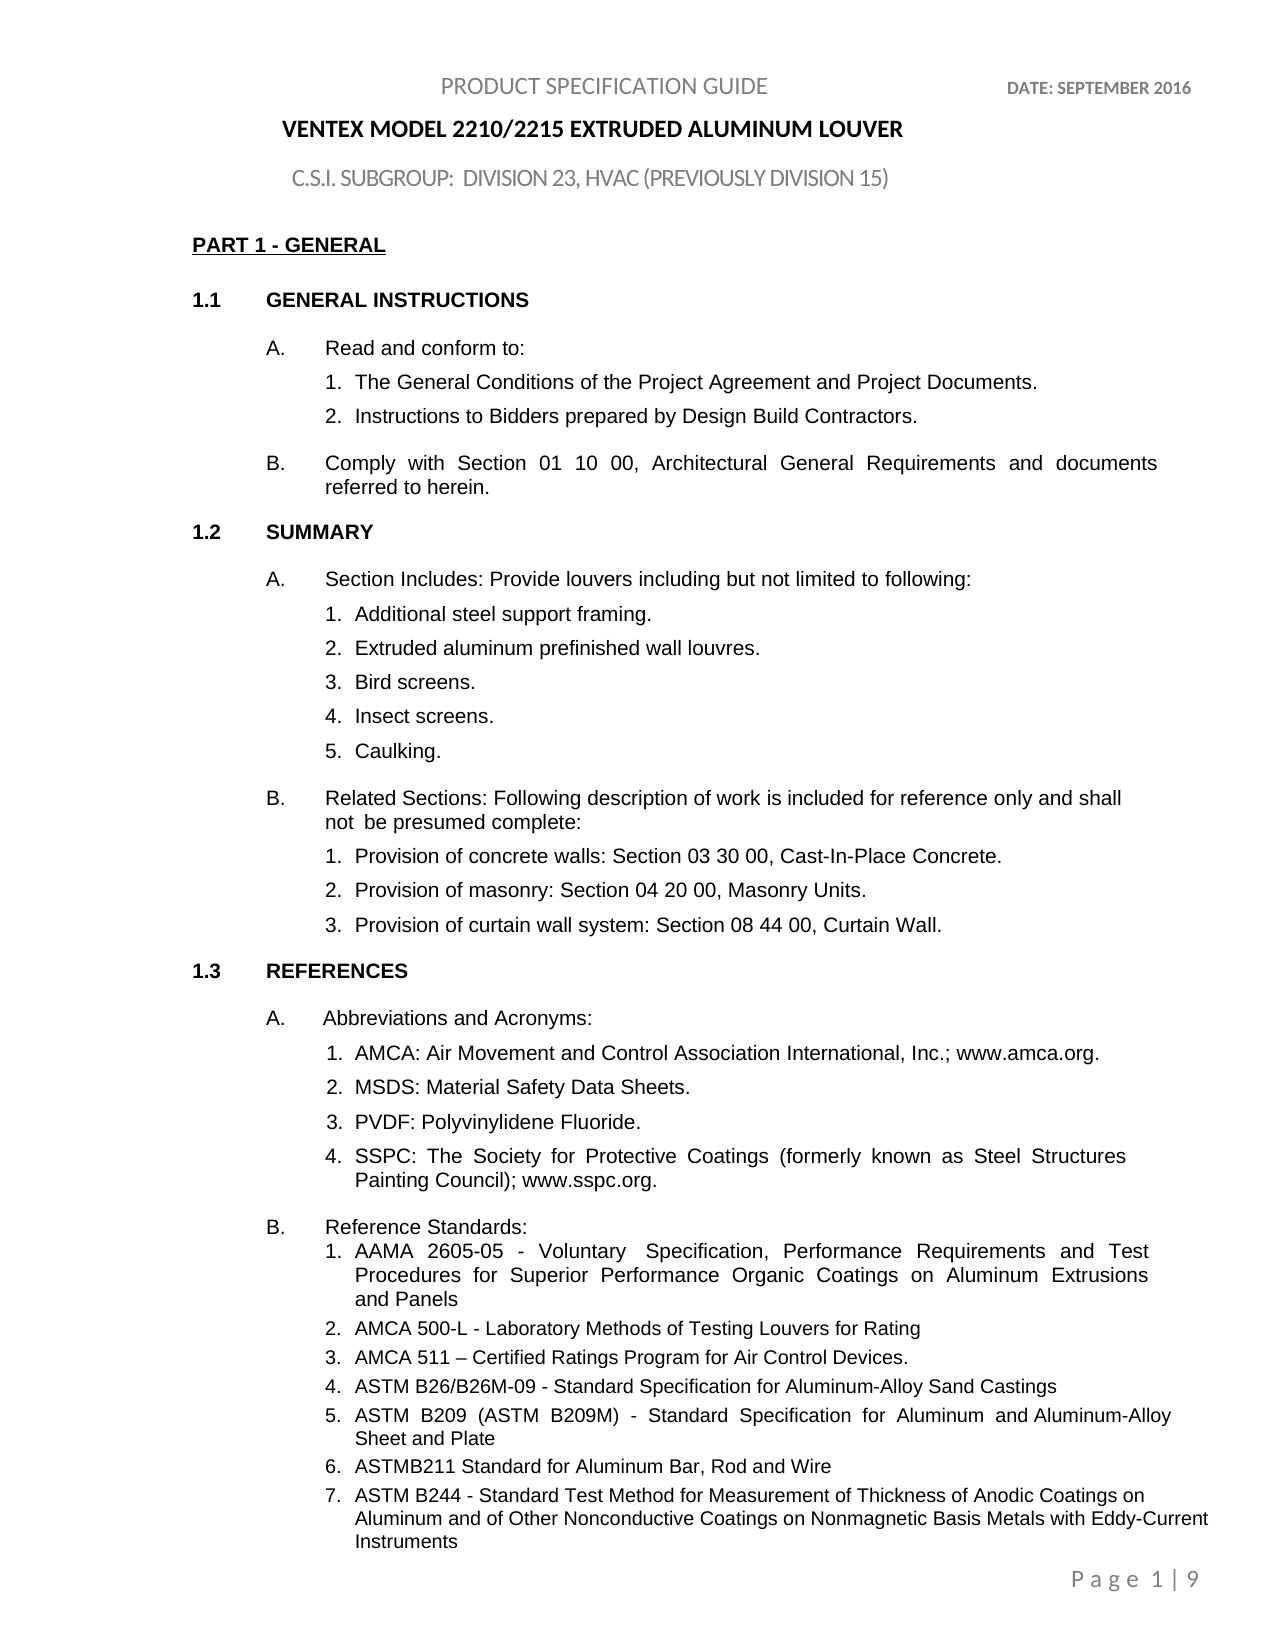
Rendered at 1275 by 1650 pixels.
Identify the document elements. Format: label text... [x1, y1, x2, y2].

text 6. ASTMB211 Standard for Aluminum Bar, Rod and Wire [325, 1455, 1226, 1478]
text PRODUCT SPECIFICATION GUIDE DATE: SEPTEMBER 2016 [135, 74, 1226, 99]
subtitle REFERENCES [192, 959, 1226, 983]
list AAMA 2605-05 - Voluntary Specification, Performance Requirements and Test Procedures for Superior Performance Organic Coatings on Aluminum Extrusions and Panels [325, 1239, 1149, 1311]
text VENTEX MODEL 2210/2215 EXTRUDED ALUMINUM LOUVER [135, 121, 1226, 142]
list Section Includes: Provide louvers including but not limited to following: [266, 567, 1226, 591]
list Caulking. [325, 739, 1226, 763]
list AMCA: Air Movement and Control Association International, Inc.; www.amca.org. [326, 1041, 1226, 1065]
list GENERAL INSTRUCTIONS [192, 288, 1226, 312]
text 4. ASTM B26/B26M-09 - Standard Specification for Aluminum-Alloy Sand Castings [325, 1375, 1226, 1397]
list MSDS: Material Safety Data Sheets. [326, 1075, 1226, 1099]
text 3. AMCA 511 – Certified Ratings Program for Air Control Devices. [325, 1346, 1226, 1368]
list Insect screens. [325, 704, 1226, 728]
list Additional steel support framing. [325, 601, 1226, 625]
subtitle PART 1 - GENERAL [192, 233, 1226, 257]
text C.S.I. SUBGROUP: DIVISION 23, HVAC (PREVIOUSLY DIVISION 15) [135, 170, 1226, 191]
list Provision of masonry: Section 04 20 00, Masonry Units. [325, 878, 1226, 902]
text 5. ASTM B209 (ASTM B209M) - Standard Specification for Aluminum and Aluminum-Alloy Sheet and Plate [325, 1404, 1226, 1449]
list Reference Standards: [266, 1215, 1226, 1239]
list Provision of curtain wall system: Section 08 44 00, Curtain Wall. [325, 913, 1226, 937]
list Comply with Section 01 10 00, Architectural General Requirements and documents referred to herein. [266, 451, 1226, 499]
list Read and conform to: [266, 335, 1226, 359]
list Instructions to Bidders prepared by Design Build Contractors. [325, 404, 1226, 428]
list Related Sections: Following description of work is included for reference only and shall not be presumed complete: [266, 786, 1147, 833]
text 2. AMCA 500-L - Laboratory Methods of Testing Louvers for Rating [325, 1317, 1226, 1339]
list Provision of concrete walls: Section 03 30 00, Cast-In-Place Concrete. [325, 844, 1226, 868]
subtitle SUMMARY [192, 520, 1226, 544]
list PVDF: Polyvinylidene Fluoride. [326, 1109, 1226, 1133]
list SSPC: The Society for Protective Coatings (formerly known as Steel Structures Painting Council); www.sspc.org. [325, 1144, 1147, 1192]
list Bird screens. [325, 670, 1226, 694]
list The General Conditions of the Project Agreement and Project Documents. [325, 369, 1226, 393]
list Extruded aluminum prefinished wall louvres. [325, 636, 1226, 659]
text 7. ASTM B244 - Standard Test Method for Measurement of Thickness of Anodic Coatings on Aluminum and of Other Nonconductive Coatings on Nonmagnetic Basis Metals with Eddy-Current Instruments [325, 1484, 1226, 1552]
list Abbreviations and Acronyms: [266, 1006, 1226, 1030]
